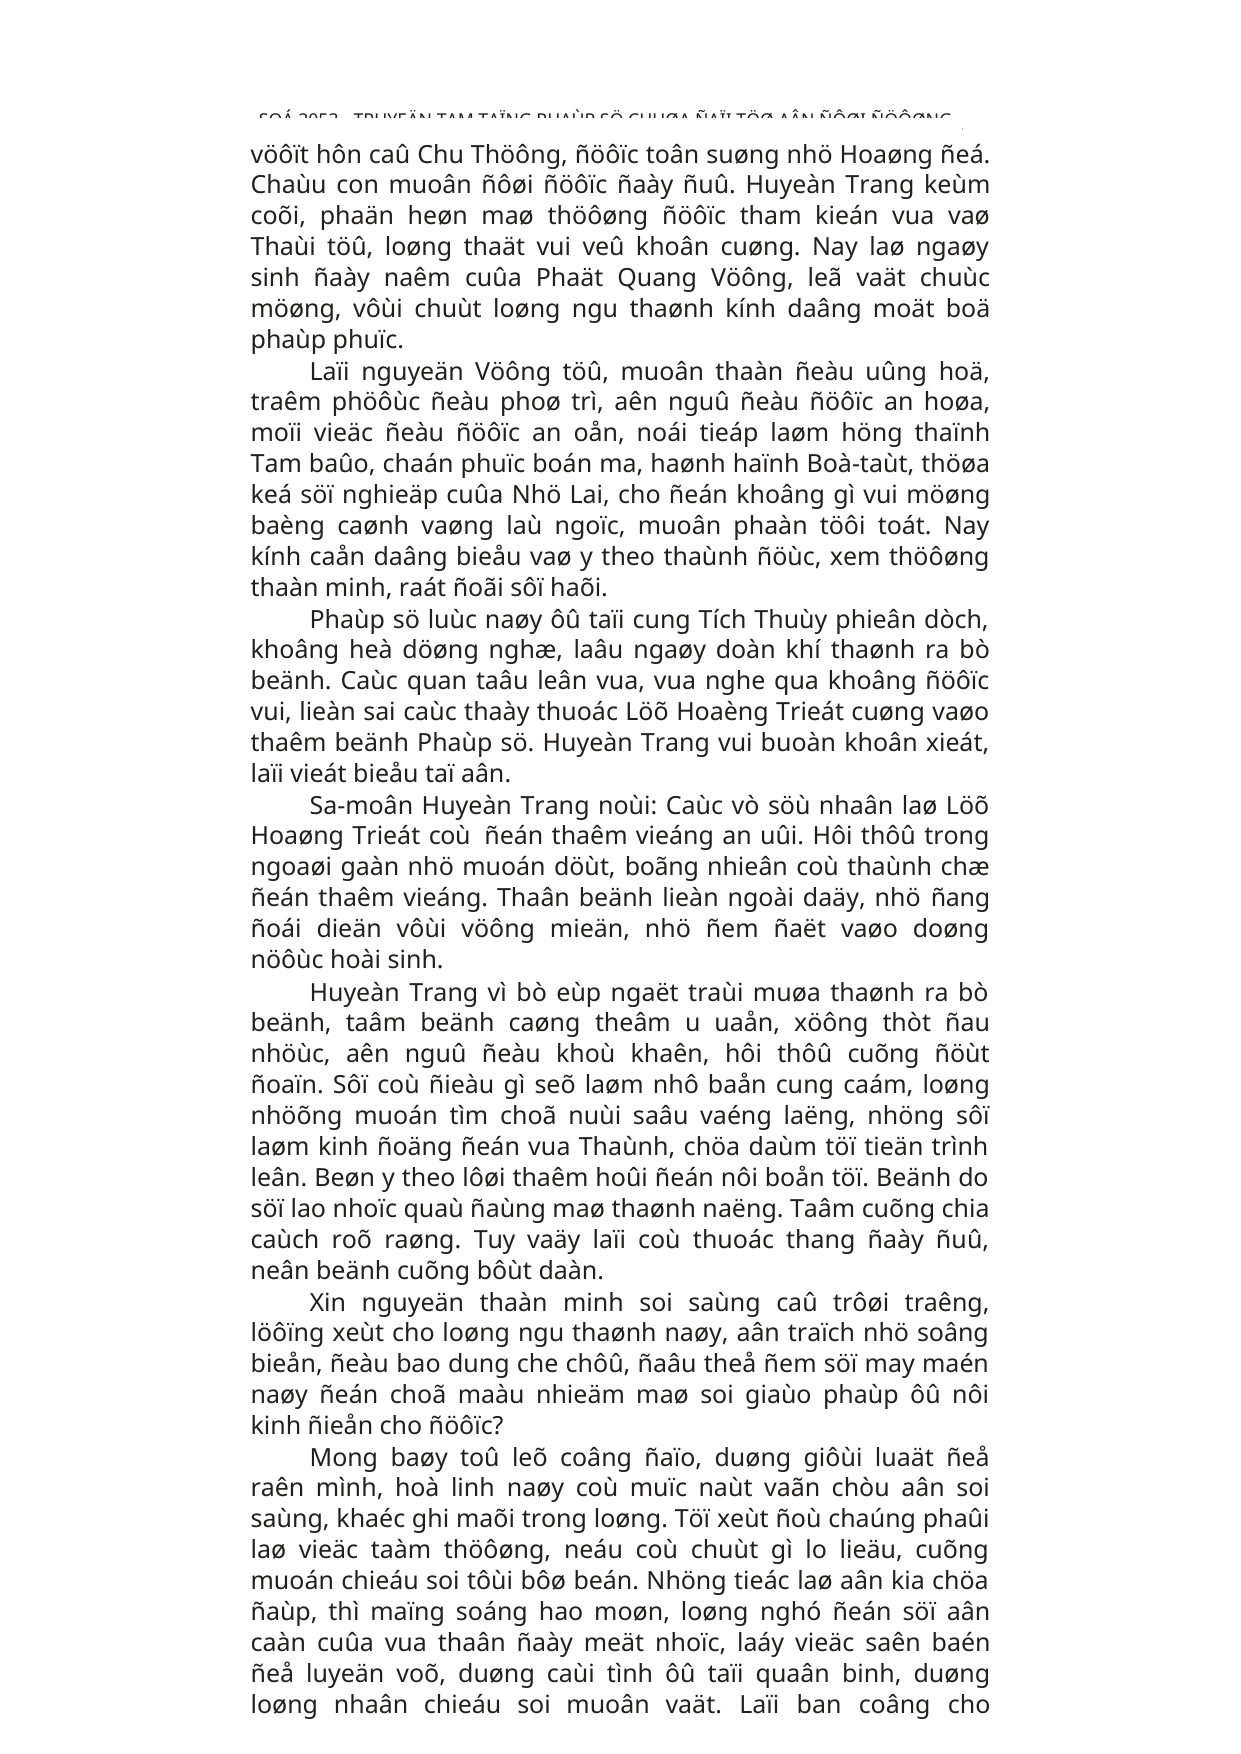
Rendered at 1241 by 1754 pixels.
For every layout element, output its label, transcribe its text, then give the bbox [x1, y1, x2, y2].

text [250, 1442, 990, 1721]
text Phaùp sö luùc naøy ôû taïi cung Tích Thuùy phieân dòch, khoâng heà döøng nghæ, laâu ngaøy doàn khí thaønh ra bò beänh. Caùc quan taâu leân vua, vua nghe qua khoâng ñöôïc vui, lieàn sai caùc thaày thuoác Löõ Hoaèng Trieát cuøng vaøo thaêm beänh Phaùp sö. Huyeàn Trang vui buoàn khoân xieát, laïi vieát bieåu taï aân. [250, 604, 990, 790]
text Xin nguyeän thaàn minh soi saùng caû trôøi traêng, löôïng xeùt cho loøng ngu thaønh naøy, aân traïch nhö soâng bieån, ñeàu bao dung che chôû, ñaâu theå ñem söï may maén naøy ñeán choã maàu nhieäm maø soi giaùo phaùp ôû nôi kinh ñieån cho ñöôïc? [250, 1287, 990, 1442]
text vöôït hôn caû Chu Thöông, ñöôïc toân suøng nhö Hoaøng ñeá. Chaùu con muoân ñôøi ñöôïc ñaày ñuû. Huyeàn Trang keùm coõi, phaän heøn maø thöôøng ñöôïc tham kieán vua vaø Thaùi töû, loøng thaät vui veû khoân cuøng. Nay laø ngaøy sinh ñaày naêm cuûa Phaät Quang Vöông, leã vaät chuùc möøng, vôùi chuùt loøng ngu thaønh kính daâng moät boä phaùp phuïc. [250, 138, 990, 356]
text Laïi nguyeän Vöông töû, muoân thaàn ñeàu uûng hoä, traêm phöôùc ñeàu phoø trì, aên nguû ñeàu ñöôïc an hoøa, moïi vieäc ñeàu ñöôïc an oån, noái tieáp laøm höng thaïnh Tam baûo, chaán phuïc boán ma, haønh haïnh Boà-taùt, thöøa keá söï nghieäp cuûa Nhö Lai, cho ñeán khoâng gì vui möøng baèng caønh vaøng laù ngoïc, muoân phaàn töôi toát. Nay kính caån daâng bieåu vaø y theo thaùnh ñöùc, xem thöôøng thaàn minh, raát ñoãi sôï haõi. [250, 356, 990, 604]
text Huyeàn Trang vì bò eùp ngaët traùi muøa thaønh ra bò beänh, taâm beänh caøng theâm u uaån, xöông thòt ñau nhöùc, aên nguû ñeàu khoù khaên, hôi thôû cuõng ñöùt ñoaïn. Sôï coù ñieàu gì seõ laøm nhô baån cung caám, loøng nhöõng muoán tìm choã nuùi saâu vaéng laëng, nhöng sôï laøm kinh ñoäng ñeán vua Thaùnh, chöa daùm töï tieän trình leân. Beøn y theo lôøi thaêm hoûi ñeán nôi boån töï. Beänh do söï lao nhoïc quaù ñaùng maø thaønh naëng. Taâm cuõng chia caùch roõ raøng. Tuy vaäy laïi coù thuoác thang ñaày ñuû, neân beänh cuõng bôùt daàn. [250, 976, 990, 1287]
text Sa-moân Huyeàn Trang noùi: Caùc vò söù nhaân laø Löõ Hoaøng Trieát coù ñeán thaêm vieáng an uûi. Hôi thôû trong ngoaøi gaàn nhö muoán döùt, boãng nhieân coù thaùnh chæ ñeán thaêm vieáng. Thaân beänh lieàn ngoài daäy, nhö ñang ñoái dieän vôùi vöông mieän, nhö ñem ñaët vaøo doøng nöôùc hoài sinh. [250, 790, 990, 976]
